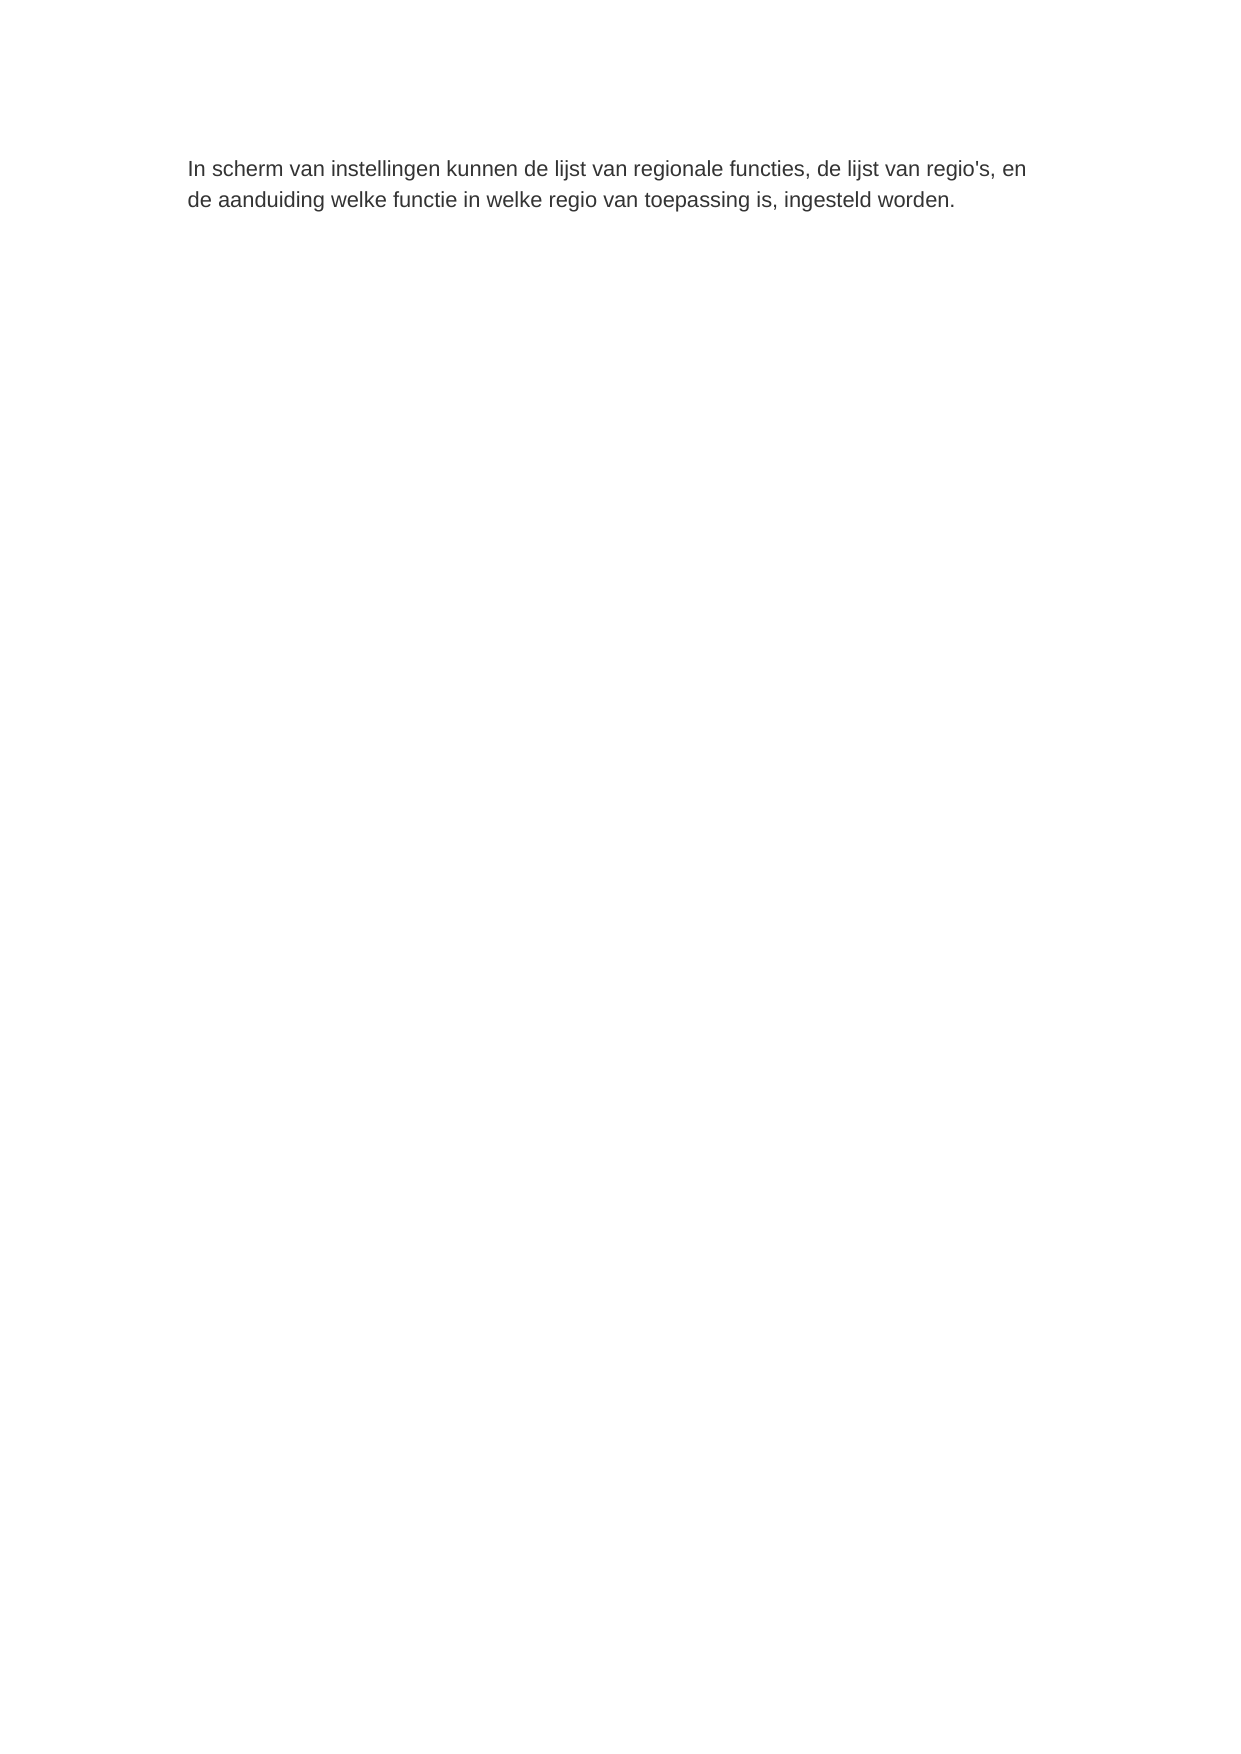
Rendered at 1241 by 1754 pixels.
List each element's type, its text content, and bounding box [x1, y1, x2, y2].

text In scherm van instellingen kunnen de lijst van regionale functies, de lijst van regio's, en de aanduiding welke functie in welke regio van toepassing is, ingesteld worden. [187, 150, 1053, 212]
